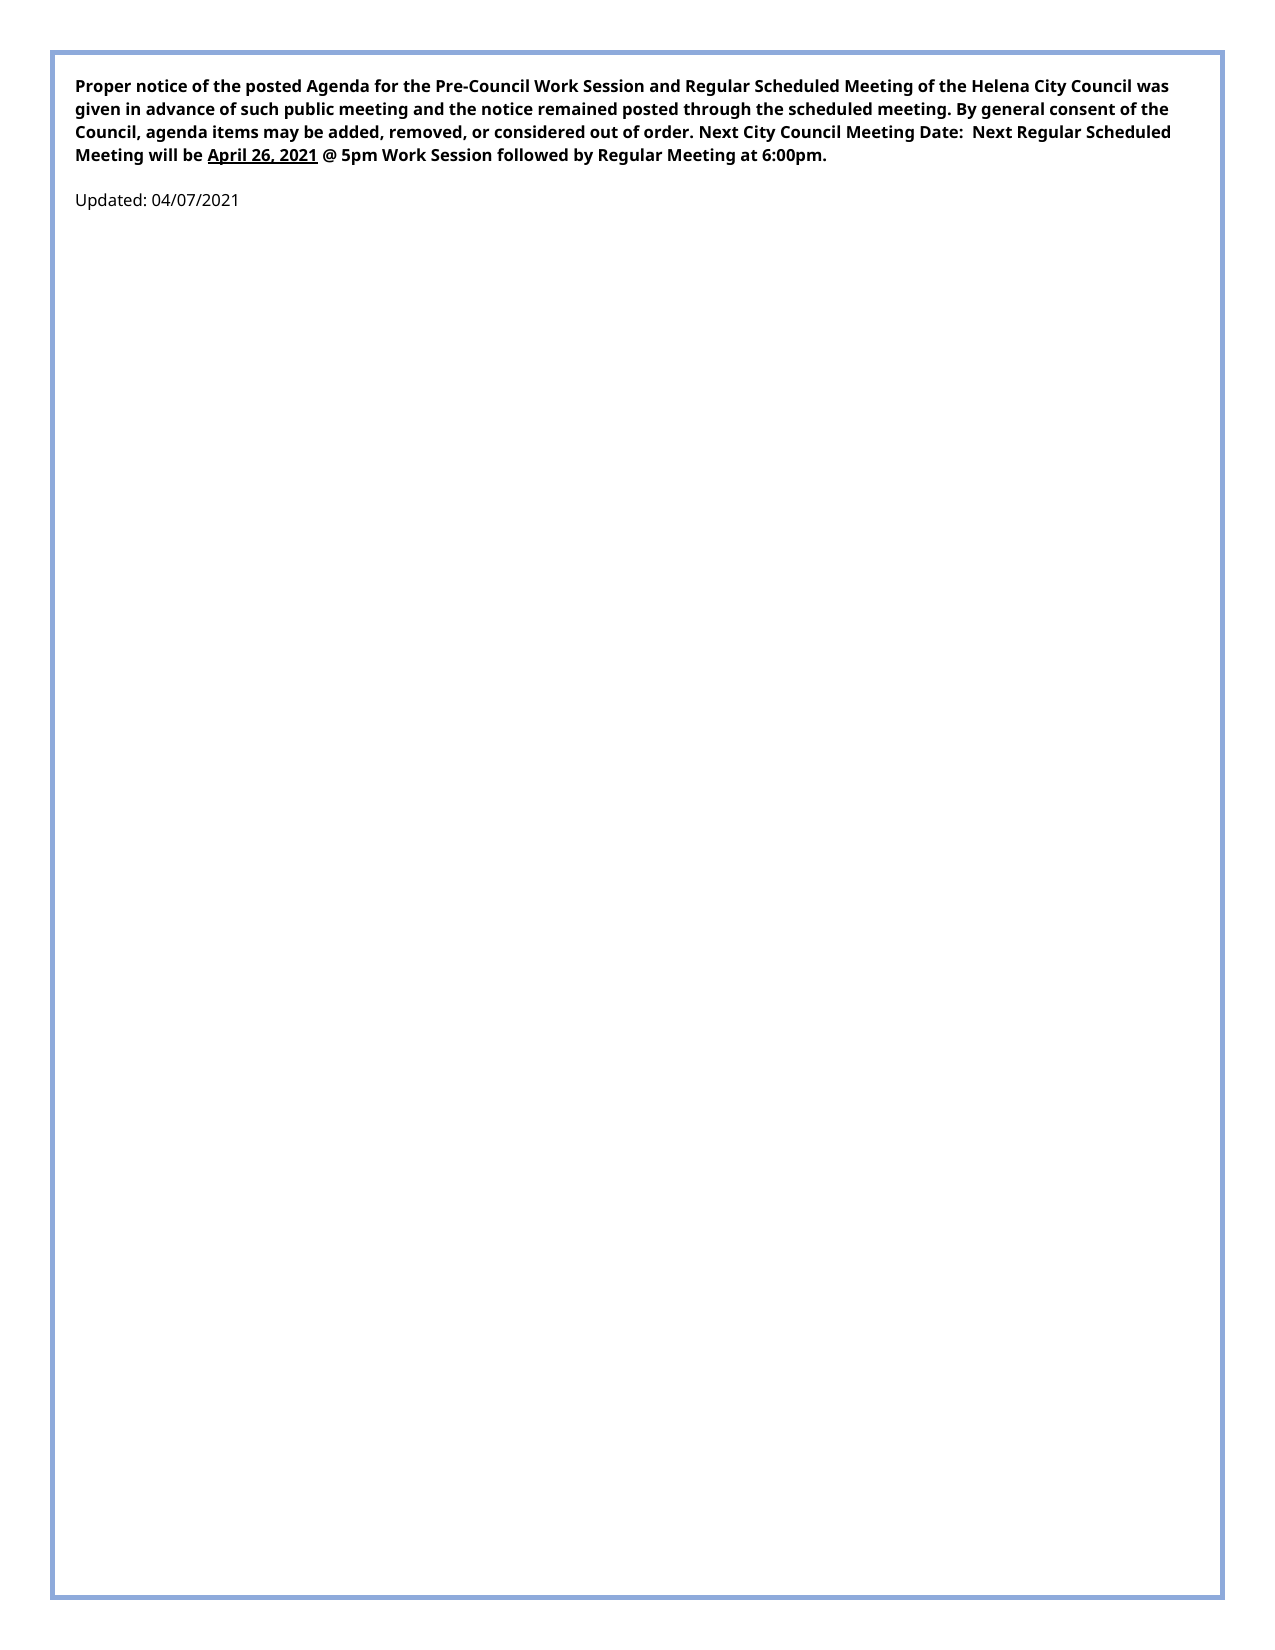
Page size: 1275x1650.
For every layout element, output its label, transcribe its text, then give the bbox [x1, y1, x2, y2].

text Proper notice of the posted Agenda for the Pre-Council Work Session and Regular Scheduled Meeting of the Helena City Council was given in advance of such public meeting and the notice remained posted through the scheduled meeting. By general consent of the Council, agenda items may be added, removed, or considered out of order. Next City Council Meeting Date: Next Regular Scheduled Meeting will be April 26, 2021 @ 5pm Work Session followed by Regular Meeting at 6:00pm. [75, 75, 1200, 166]
text Updated: 04/07/2021 [75, 188, 1200, 211]
